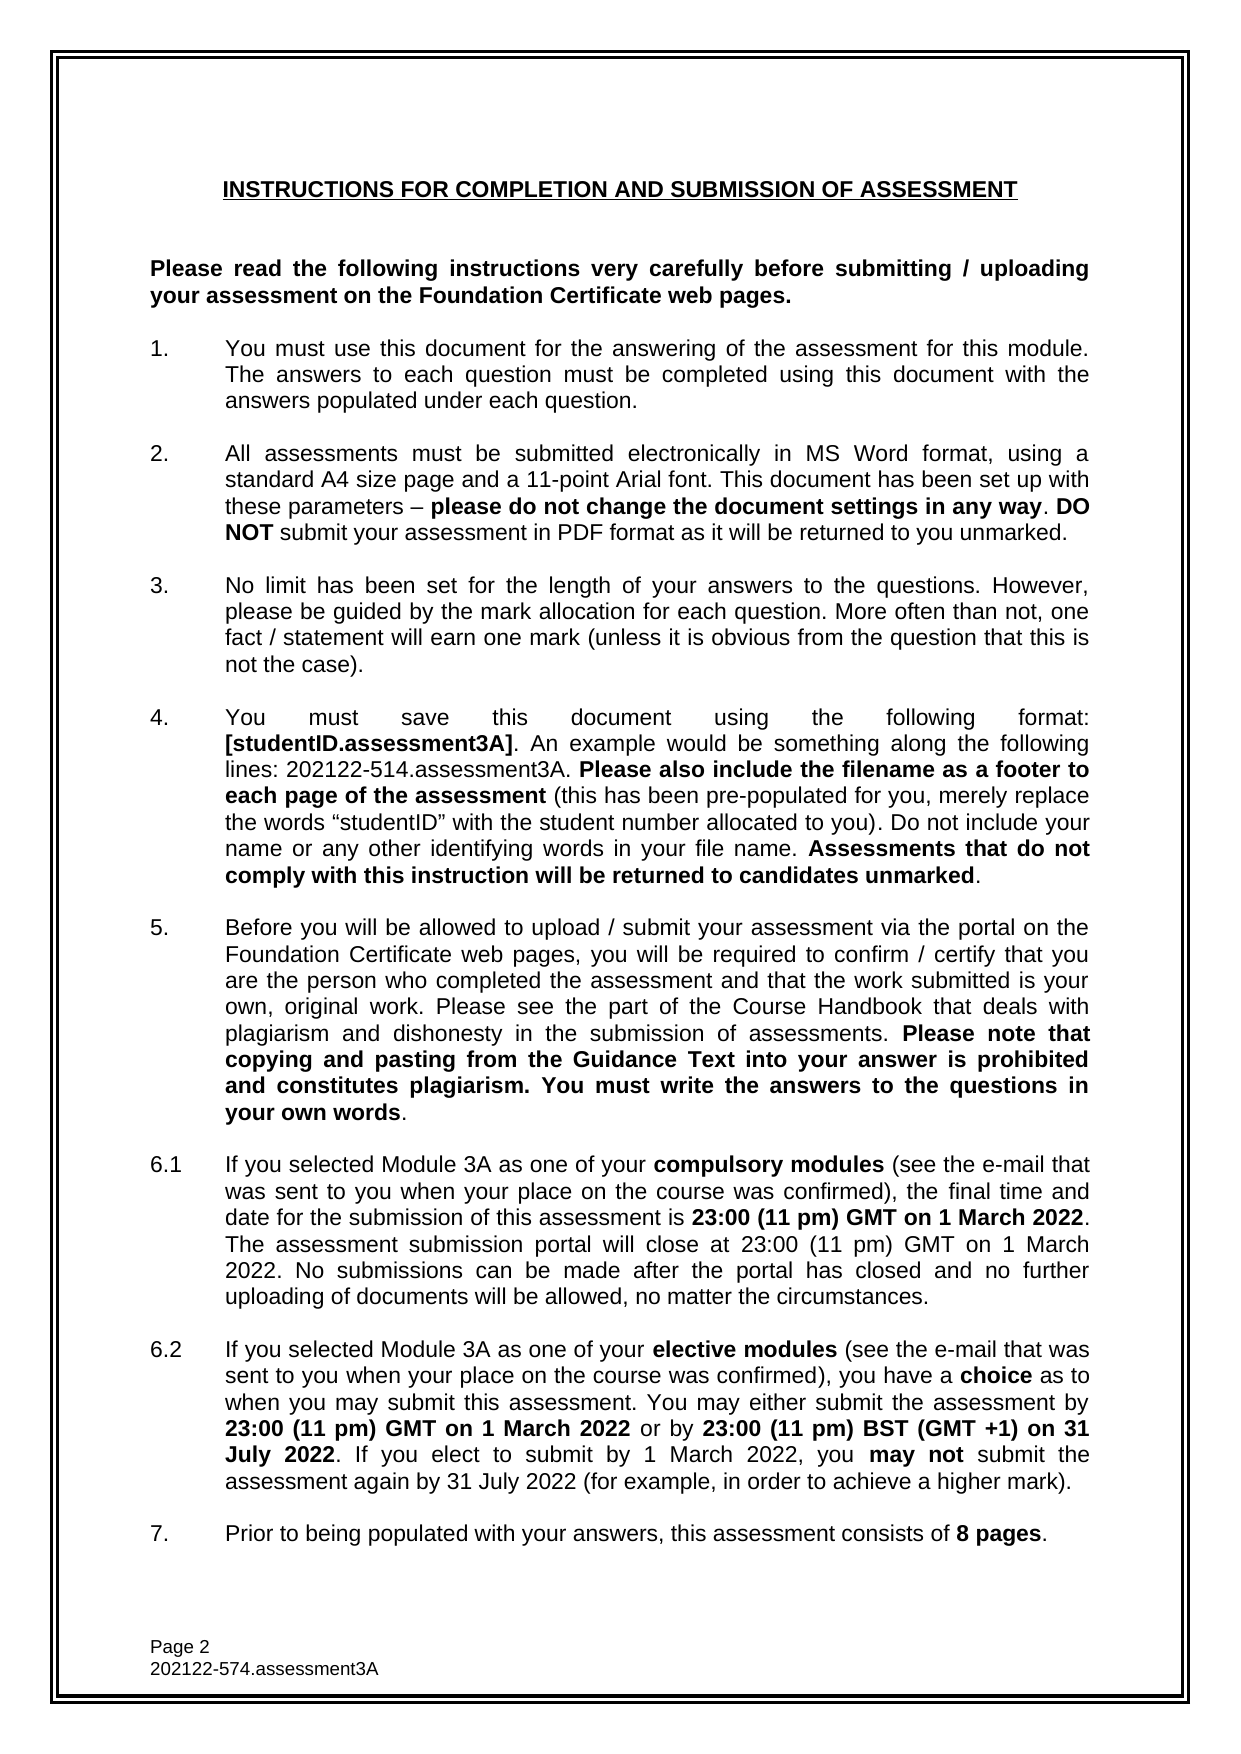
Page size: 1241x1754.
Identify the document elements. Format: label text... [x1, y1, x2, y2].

text 6.2 If you selected Module 3A as one of your elective modules (see the e-mail that was sent to you when your place on the course was confirmed), you have a choice as to when you may submit this assessment. You may either submit the assessment by 23:00 (11 pm) GMT on 1 March 2022 or by 23:00 (11 pm) BST (GMT +1) on 31 July 2022. If you elect to submit by 1 March 2022, you may not submit the assessment again by 31 July 2022 (for example, in order to achieve a higher mark). [150, 1336, 1090, 1494]
text 6.1 If you selected Module 3A as one of your compulsory modules (see the e-mail that was sent to you when your place on the course was confirmed), the final time and date for the submission of this assessment is 23:00 (11 pm) GMT on 1 March 2022. The assessment submission portal will close at 23:00 (11 pm) GMT on 1 March 2022. No submissions can be made after the portal has closed and no further uploading of documents will be allowed, no matter the circumstances. [150, 1151, 1090, 1309]
text 5. Before you will be allowed to upload / submit your assessment via the portal on the Foundation Certificate web pages, you will be required to confirm / certify that you are the person who completed the assessment and that the work submitted is your own, original work. Please see the part of the Course Handbook that deals with plagiarism and dishonesty in the submission of assessments. Please note that copying and pasting from the Guidance Text into your answer is prohibited and constitutes plagiarism. You must write the answers to the questions in your own words. [150, 914, 1090, 1125]
text 4. You must save this document using the following format: [studentID.assessment3A]. An example would be something along the following lines: 202122-514.assessment3A. Please also include the filename as a footer to each page of the assessment (this has been pre-populated for you, merely replace the words “studentID” with the student number allocated to you). Do not include your name or any other identifying words in your file name. Assessments that do not comply with this instruction will be returned to candidates unmarked. [150, 703, 1090, 888]
text INSTRUCTIONS FOR COMPLETION AND SUBMISSION OF ASSESSMENT [150, 176, 1090, 203]
text 3. No limit has been set for the length of your answers to the questions. However, please be guided by the mark allocation for each question. More often than not, one fact / statement will earn one mark (unless it is obvious from the question that this is not the case). [150, 572, 1090, 677]
text 2. All assessments must be submitted electronically in MS Word format, using a standard A4 size page and a 11-point Arial font. This document has been set up with these parameters – please do not change the document settings in any way. DO NOT submit your assessment in PDF format as it will be returned to you unmarked. [150, 440, 1090, 545]
text 1. You must use this document for the answering of the assessment for this module. The answers to each question must be completed using this document with the answers populated under each question. [150, 334, 1090, 413]
text Please read the following instructions very carefully before submitting / uploading your assessment on the Foundation Certificate web pages. [150, 255, 1090, 308]
text 7. Prior to being populated with your answers, this assessment consists of 8 pages. [150, 1520, 1090, 1547]
